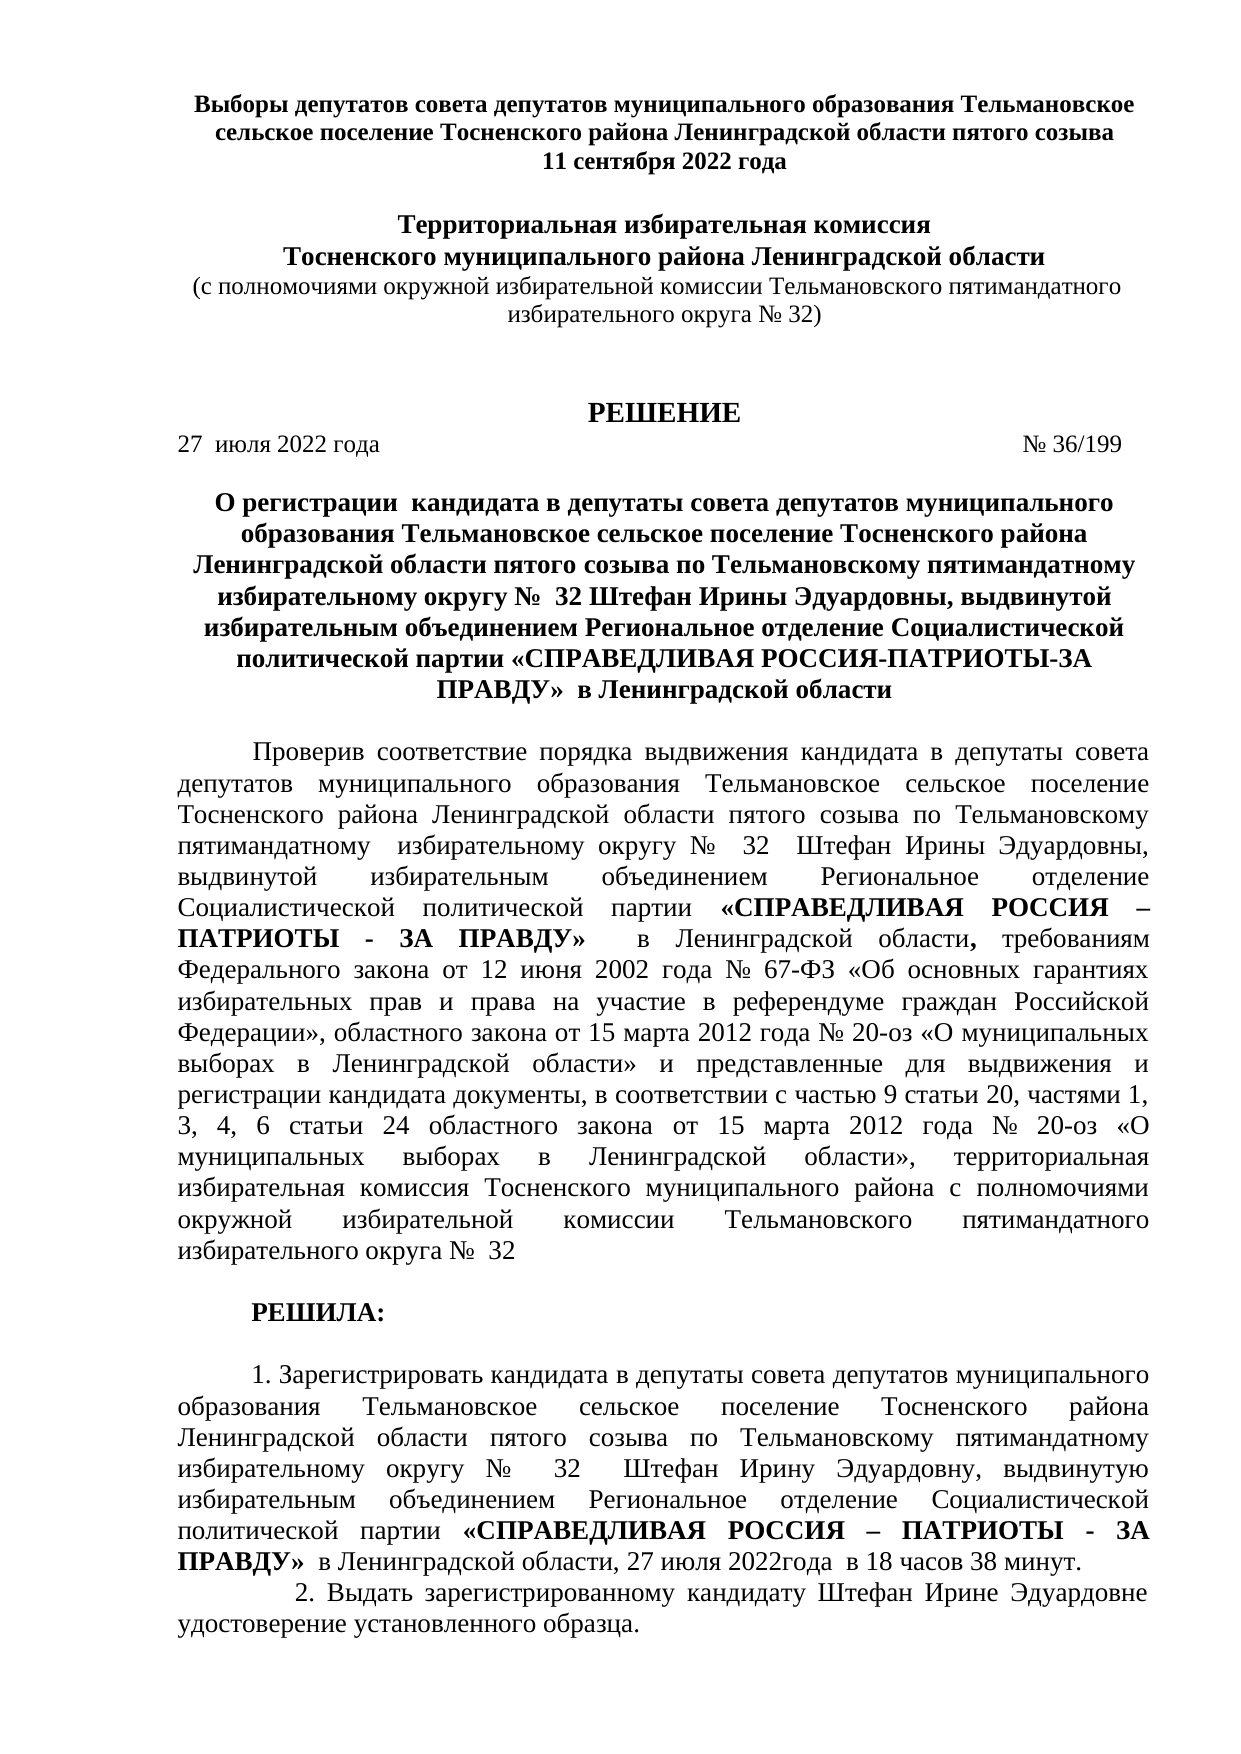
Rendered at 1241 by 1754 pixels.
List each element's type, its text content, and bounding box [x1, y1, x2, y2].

text РЕШЕНИЕ [177, 395, 1152, 429]
text 1. Зарегистрировать кандидата в депутаты совета депутатов муниципального образования Тельмановское сельское поселение Тосненского района Ленинградской области пятого созыва по Тельмановскому пятимандатному избирательному округу № 32 Штефан Ирину Эдуардовну, выдвинутую избирательным объединением Региональное отделение Социалистической политической партии «СПРАВЕДЛИВАЯ РОССИЯ – ПАТРИОТЫ - ЗА ПРАВДУ» в Ленинградской области, 27 июля 2022года в 18 часов 38 минут. [177, 1358, 1150, 1576]
text РЕШИЛА: [177, 1296, 1152, 1327]
text (с полномочиями окружной избирательной комиссии Тельмановского пятимандатного избирательного округа № 32) [162, 271, 1152, 328]
text 2. Выдать зарегистрированному кандидату Штефан Ирине Эдуардовне удостоверение установленного образца. [177, 1576, 1150, 1639]
text Выборы депутатов совета депутатов муниципального образования Тельмановское сельское поселение Тосненского района Ленинградской области пятого созыва [177, 89, 1152, 146]
text 27 июля 2022 года № 36/199 [177, 429, 1152, 458]
text 11 сентября 2022 года [177, 146, 1152, 175]
text Проверив соответствие порядка выдвижения кандидата в депутаты совета депутатов муниципального образования Тельмановское сельское поселение Тосненского района Ленинградской области пятого созыва по Тельмановскому пятимандатному избирательному округу № 32 Штефан Ирины Эдуардовны, выдвинутой избирательным объединением Региональное отделение Социалистической политической партии «СПРАВЕДЛИВАЯ РОССИЯ – ПАТРИОТЫ - ЗА ПРАВДУ» в Ленинградской области, требованиям Федерального закона от 12 июня 2002 года № 67-ФЗ «Об основных гарантиях избирательных прав и права на участие в референдуме граждан Российской Федерации», областного закона от 15 марта 2012 года № 20-оз «О муниципальных выборах в Ленинградской области» и представленные для выдвижения и регистрации кандидата документы, в соответствии с частью 9 статьи 20, частями 1, 3, 4, 6 статьи 24 областного закона от 15 марта 2012 года № 20-оз «О муниципальных выборах в Ленинградской области», территориальная избирательная комиссия Тосненского муниципального района с полномочиями окружной избирательной комиссии Тельмановского пятимандатного избирательного округа № 32 [177, 736, 1150, 1265]
text О регистрации кандидата в депутаты совета депутатов муниципального образования Тельмановское сельское поселение Тосненского района Ленинградской области пятого созыва по Тельмановскому пятимандатному избирательному округу № 32 Штефан Ирины Эдуардовны, выдвинутой избирательным объединением Региональное отделение Социалистической политической партии «СПРАВЕДЛИВАЯ РОССИЯ-ПАТРИОТЫ-ЗА ПРАВДУ» в Ленинградской области [177, 486, 1152, 704]
text Территориальная избирательная комиссия [177, 208, 1152, 239]
text Тосненского муниципального района Ленинградской области [177, 239, 1152, 271]
